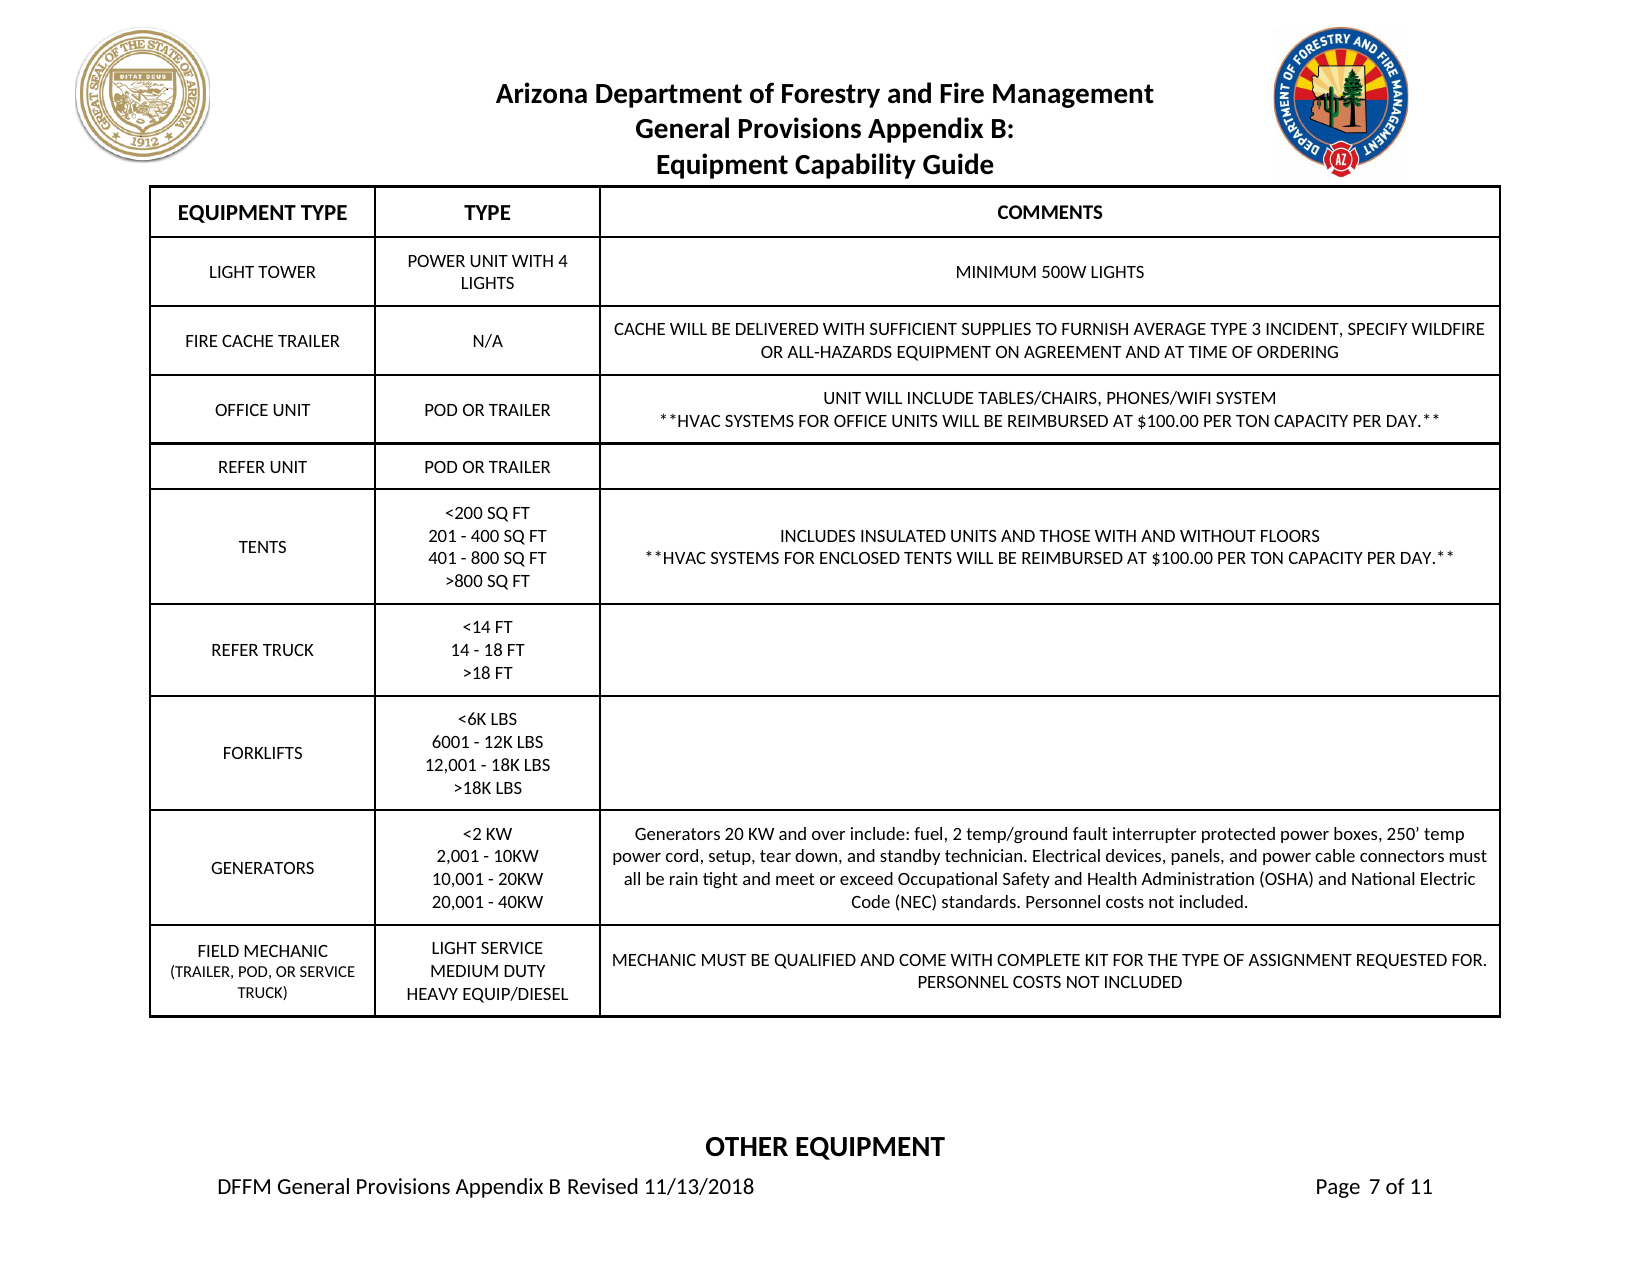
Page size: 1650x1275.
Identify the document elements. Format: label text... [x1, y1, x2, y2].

table_cell MECHANIC MUST BE QUALIFIED AND COME WITH COMPLETE KIT FOR THE TYPE OF ASSIGNMENT REQUESTED FOR. PERSONNEL COSTS NOT INCLUDED [601, 926, 1499, 1015]
table_cell <2 KW 2,001 - 10KW 10,001 - 20KW 20,001 - 40KW [376, 811, 599, 924]
table_header COMMENTS [601, 188, 1499, 236]
table_cell Generators 20 KW and over include: fuel, 2 temp/ground fault interrupter protected power boxes, 250’ temp power cord, setup, tear down, and standby technician. Electrical devices, panels, and power cable connectors must all be rain tight and meet or exceed Occupational Safety and Health Administration (OSHA) and National Electric Code (NEC) standards. Personnel costs not included. [601, 811, 1499, 924]
table_cell <14 FT 14 - 18 FT >18 FT [376, 605, 599, 694]
table_cell REFER UNIT [151, 445, 374, 488]
table_cell N/A [376, 307, 599, 374]
table_cell MINIMUM 500W LIGHTS [601, 238, 1499, 305]
table_cell LIGHT SERVICE MEDIUM DUTY HEAVY EQUIP/DIESEL [376, 926, 599, 1015]
table_header TYPE [376, 188, 599, 236]
table_cell <200 SQ FT 201 - 400 SQ FT 401 - 800 SQ FT >800 SQ FT [376, 490, 599, 603]
table_cell UNIT WILL INCLUDE TABLES/CHAIRS, PHONES/WIFI SYSTEM **HVAC SYSTEMS FOR OFFICE UNITS WILL BE REIMBURSED AT $100.00 PER TON CAPACITY PER DAY.** [601, 376, 1499, 442]
table_cell [601, 697, 1499, 809]
text OTHER EQUIPMENT [75, 1128, 1575, 1163]
table_cell POWER UNIT WITH 4 LIGHTS [376, 238, 599, 305]
table_cell TENTS [151, 490, 374, 603]
table_cell [601, 445, 1499, 488]
table_cell LIGHT TOWER [151, 238, 374, 305]
picture [75, 27, 210, 163]
table_header EQUIPMENT TYPE [151, 188, 374, 236]
table_cell [601, 605, 1499, 694]
table_cell <6K LBS 6001 - 12K LBS 12,001 - 18K LBS >18K LBS [376, 697, 599, 809]
table_cell FORKLIFTS [151, 697, 374, 809]
table_cell CACHE WILL BE DELIVERED WITH SUFFICIENT SUPPLIES TO FURNISH AVERAGE TYPE 3 INCIDENT, SPECIFY WILDFIRE OR ALL-HAZARDS EQUIPMENT ON AGREEMENT AND AT TIME OF ORDERING [601, 307, 1499, 374]
table_cell FIRE CACHE TRAILER [151, 307, 374, 374]
table_cell FIELD MECHANIC (TRAILER, POD, OR SERVICE TRUCK) [151, 926, 374, 1015]
table_cell REFER TRUCK [151, 605, 374, 694]
picture [1273, 27, 1409, 178]
table_cell POD OR TRAILER [376, 376, 599, 442]
table_cell OFFICE UNIT [151, 376, 374, 442]
table_cell INCLUDES INSULATED UNITS AND THOSE WITH AND WITHOUT FLOORS **HVAC SYSTEMS FOR ENCLOSED TENTS WILL BE REIMBURSED AT $100.00 PER TON CAPACITY PER DAY.** [601, 490, 1499, 603]
table_cell POD OR TRAILER [376, 445, 599, 488]
table_cell GENERATORS [151, 811, 374, 924]
